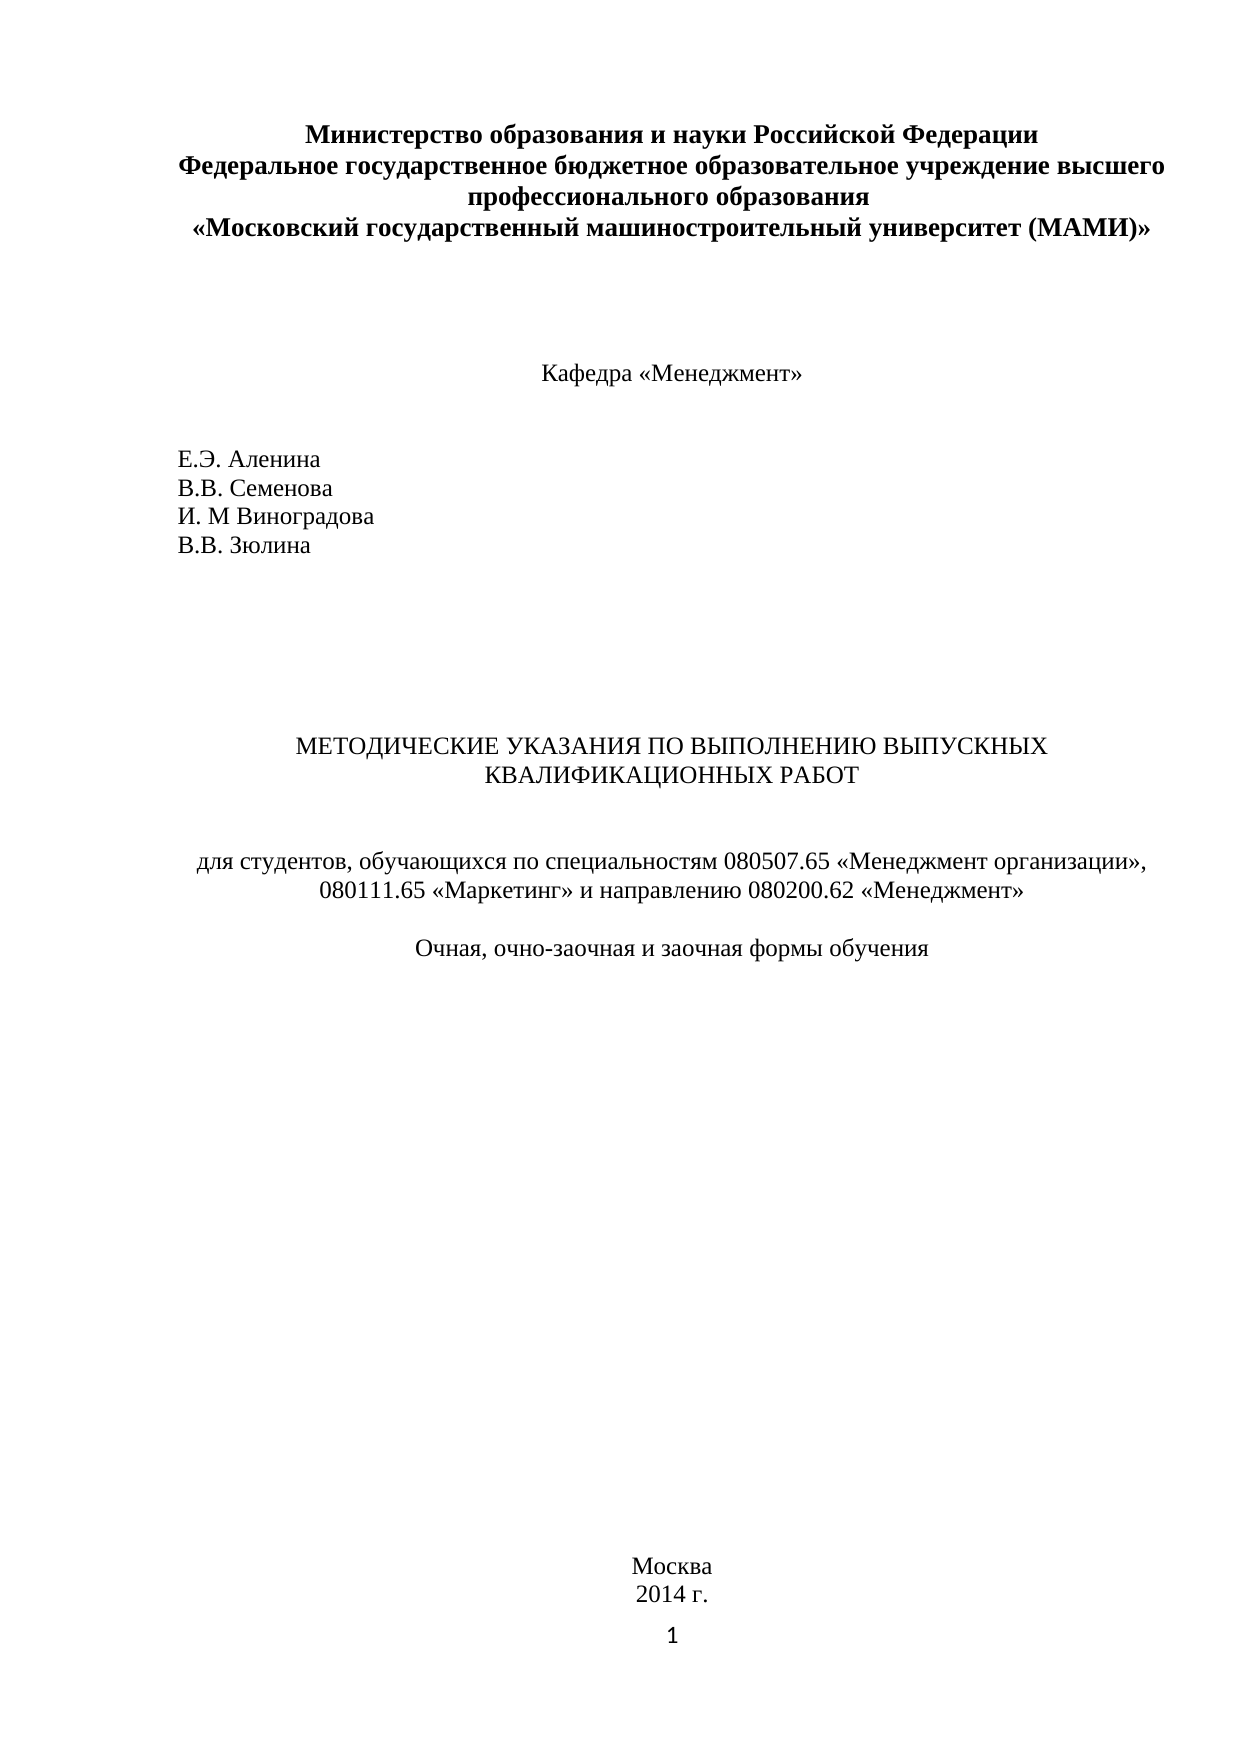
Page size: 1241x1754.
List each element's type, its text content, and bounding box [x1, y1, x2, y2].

text Федеральное государственное бюджетное образовательное учреждение высшего профессионального образования «Московский государственный машиностроительный университет (МАМИ)» [177, 149, 1167, 243]
text Кафедра «Менеджмент» [177, 358, 1167, 386]
text для студентов, обучающихся по специальностям 080507.65 «Менеджмент организации», 080111.65 «Маркетинг» и направлению 080200.62 «Менеджмент» [177, 846, 1167, 904]
text МЕТОДИЧЕСКИЕ УКАЗАНИЯ ПО ВЫПОЛНЕНИЮ ВЫПУСКНЫХ КВАЛИФИКАЦИОННЫХ РАБОТ [177, 731, 1167, 789]
text Очная, очно-заочная и заочная формы обучения [177, 933, 1167, 961]
text Е.Э. Аленина [177, 444, 1167, 473]
text В.В. Зюлина [177, 530, 1167, 559]
text И. М Виноградова [177, 501, 1167, 530]
text Москва [177, 1551, 1167, 1579]
text В.В. Семенова [177, 473, 1167, 501]
text Министерство образования и науки Российской Федерации [177, 118, 1167, 149]
text 2014 г. [177, 1579, 1167, 1608]
